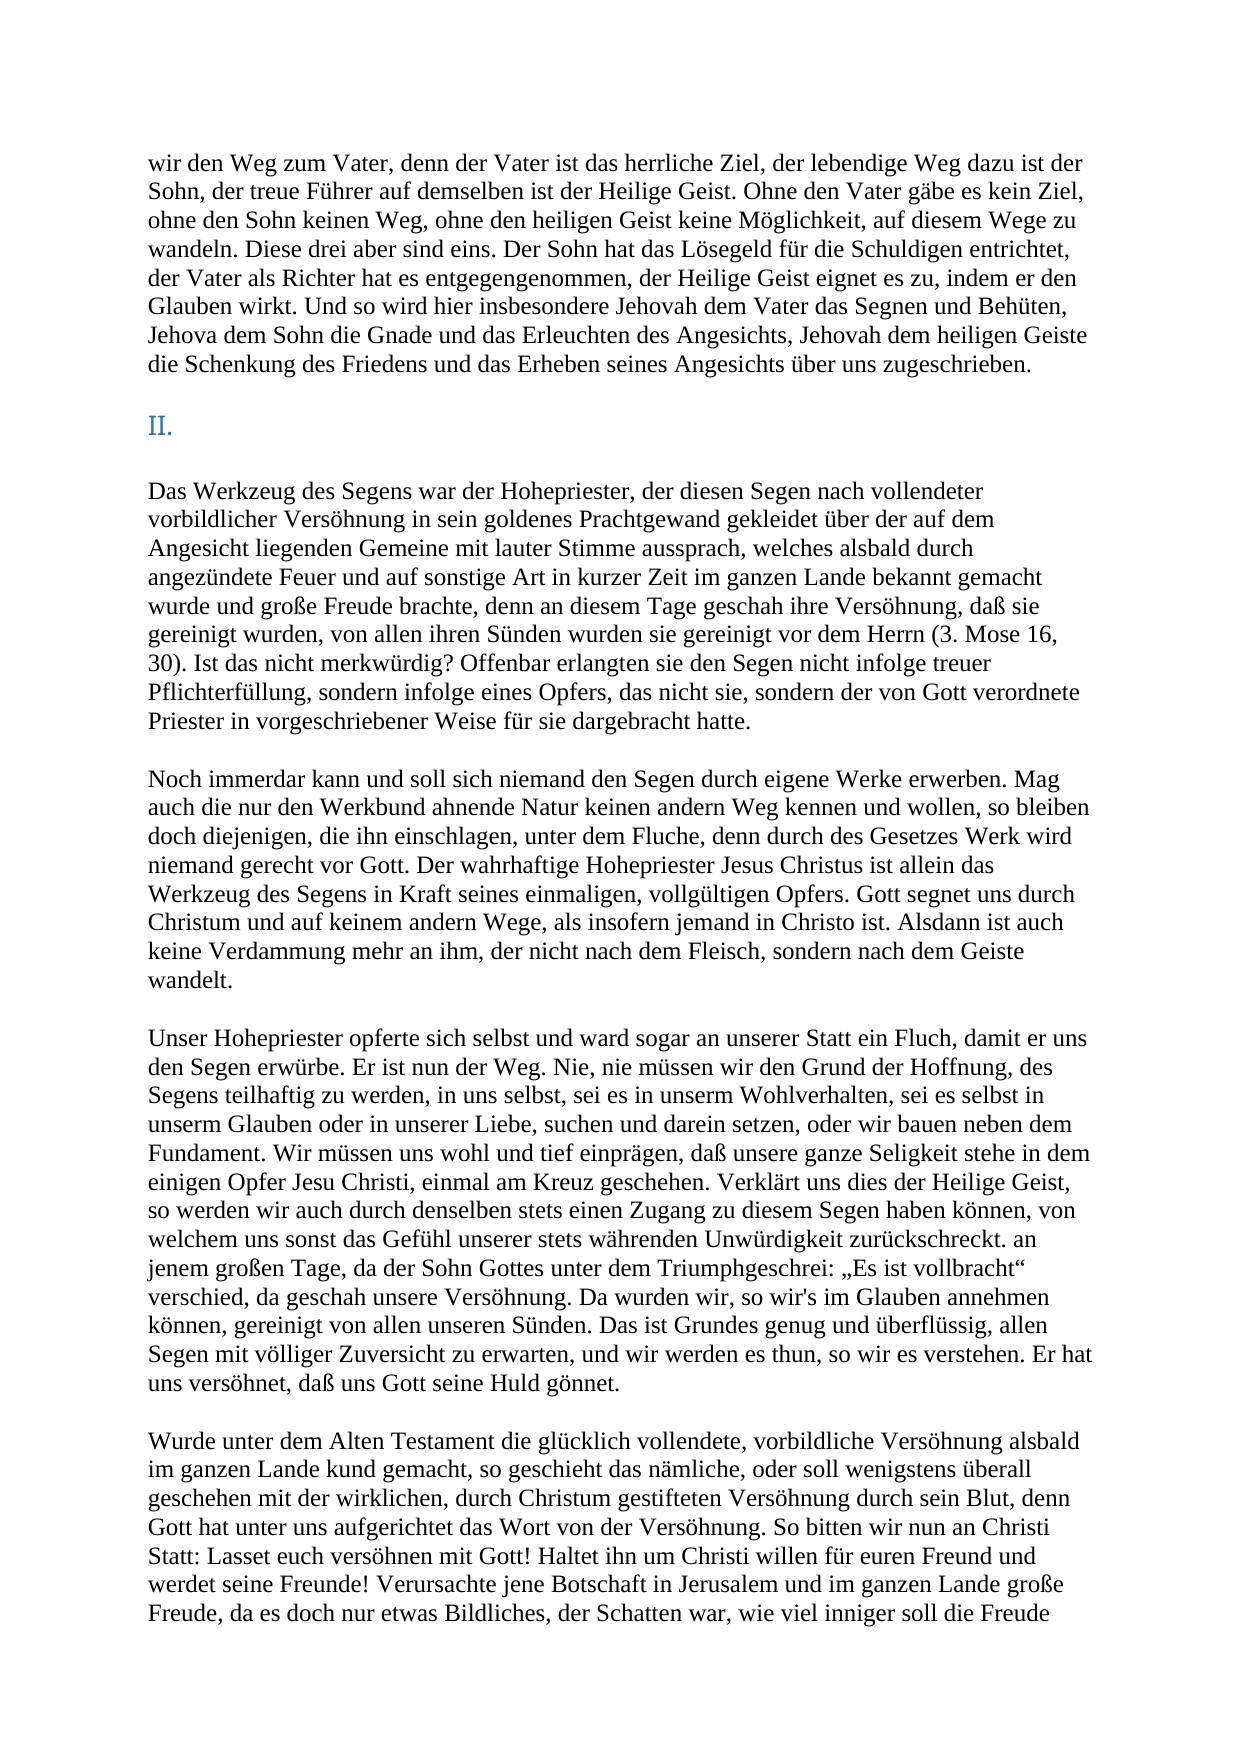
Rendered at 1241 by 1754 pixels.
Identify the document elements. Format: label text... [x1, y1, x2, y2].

text Ohne mit diesem wichtigen Geheimnisse bekannt zu sein, könnten wir nicht verstehen, wie Gott der Freund und Vater der strafbaren und unwürdigen Sünder sein könne. Aber nun sehen wir den Weg zum Vater, denn der Vater ist das herrliche Ziel, der lebendige Weg dazu ist der Sohn, der treue Führer auf demselben ist der Heilige Geist. Ohne den Vater gäbe es kein Ziel, ohne den Sohn keinen Weg, ohne den heiligen Geist keine Möglichkeit, auf diesem Wege zu wandeln. Diese drei aber sind eins. Der Sohn hat das Lösegeld für die Schuldigen entrichtet, der Vater als Richter hat es entgegengenommen, der Heilige Geist eignet es zu, indem er den Glauben wirkt. Und so wird hier insbesondere Jehovah dem Vater das Segnen und Behüten, Jehova dem Sohn die Gnade und das Erleuchten des Angesichts, Jehovah dem heiligen Geiste die Schenkung des Friedens und das Erheben seines Angesichts über uns zugeschrieben. [148, 148, 1093, 435]
subtitle II. [148, 464, 1093, 501]
text Unser Hohepriester opferte sich selbst und ward sogar an unserer Statt ein Fluch, damit er uns den Segen erwürbe. Er ist nun der Weg. Nie, nie müssen wir den Grund der Hoffnung, des Segens teilhaftig zu werden, in uns selbst, sei es in unserm Wohlverhalten, sei es selbst in unserm Glauben oder in unserer Liebe, suchen und darein setzen, oder wir bauen neben dem Fundament. Wir müssen uns wohl und tief einprägen, daß unsere ganze Seligkeit stehe in dem einigen Opfer Jesu Christi, einmal am Kreuz geschehen. Verklärt uns dies der Heilige Geist, so werden wir auch durch denselben stets einen Zugang zu diesem Segen haben können, von welchem uns sonst das Gefühl unserer stets währenden Unwürdigkeit zurückschreckt. an jenem großen Tage, da der Sohn Gottes unter dem Triumphgeschrei: „Es ist vollbracht“ verschied, da geschah unsere Versöhnung. Da wurden wir, so wir's im Glauben annehmen können, gereinigt von allen unseren Sünden. Das ist Grundes genug und überflüssig, allen Segen mit völliger Zuversicht zu erwarten, und wir werden es thun, so wir es verstehen. Er hat uns versöhnet, daß uns Gott seine Huld gönnet. [148, 1080, 1093, 1454]
text Das Werkzeug des Segens war der Hohepriester, der diesen Segen nach vollendeter vorbildlicher Versöhnung in sein goldenes Prachtgewand gekleidet über der auf dem Angesicht liegenden Gemeine mit lauter Stimme aussprach, welches alsbald durch angezündete Feuer und auf sonstige Art in kurzer Zeit im ganzen Lande bekannt gemacht wurde und große Freude brachte, denn an diesem Tage geschah ihre Versöhnung, daß sie gereinigt wurden, von allen ihren Sünden wurden sie gereinigt vor dem Herrn (3. Mose 16, 30). Ist das nicht merkwürdig? Offenbar erlangten sie den Segen nicht infolge treuer Pflichterfüllung, sondern infolge eines Opfers, das nicht sie, sondern der von Gott verordnete Priester in vorgeschriebener Weise für sie dargebracht hatte. [148, 533, 1093, 792]
text Noch immerdar kann und soll sich niemand den Segen durch eigene Werke erwerben. Mag auch die nur den Werkbund ahnende Natur keinen andern Weg kennen und wollen, so bleiben doch diejenigen, die ihn einschlagen, unter dem Fluche, denn durch des Gesetzes Werk wird niemand gerecht vor Gott. Der wahrhaftige Hohepriester Jesus Christus ist allein das Werkzeug des Segens in Kraft seines einmaligen, vollgültigen Opfers. Gott segnet uns durch Christum und auf keinem andern Wege, als insofern jemand in Christo ist. Alsdann ist auch keine Verdammung mehr an ihm, der nicht nach dem Fleisch, sondern nach dem Geiste wandelt. [148, 821, 1093, 1051]
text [148, 1483, 1093, 1627]
